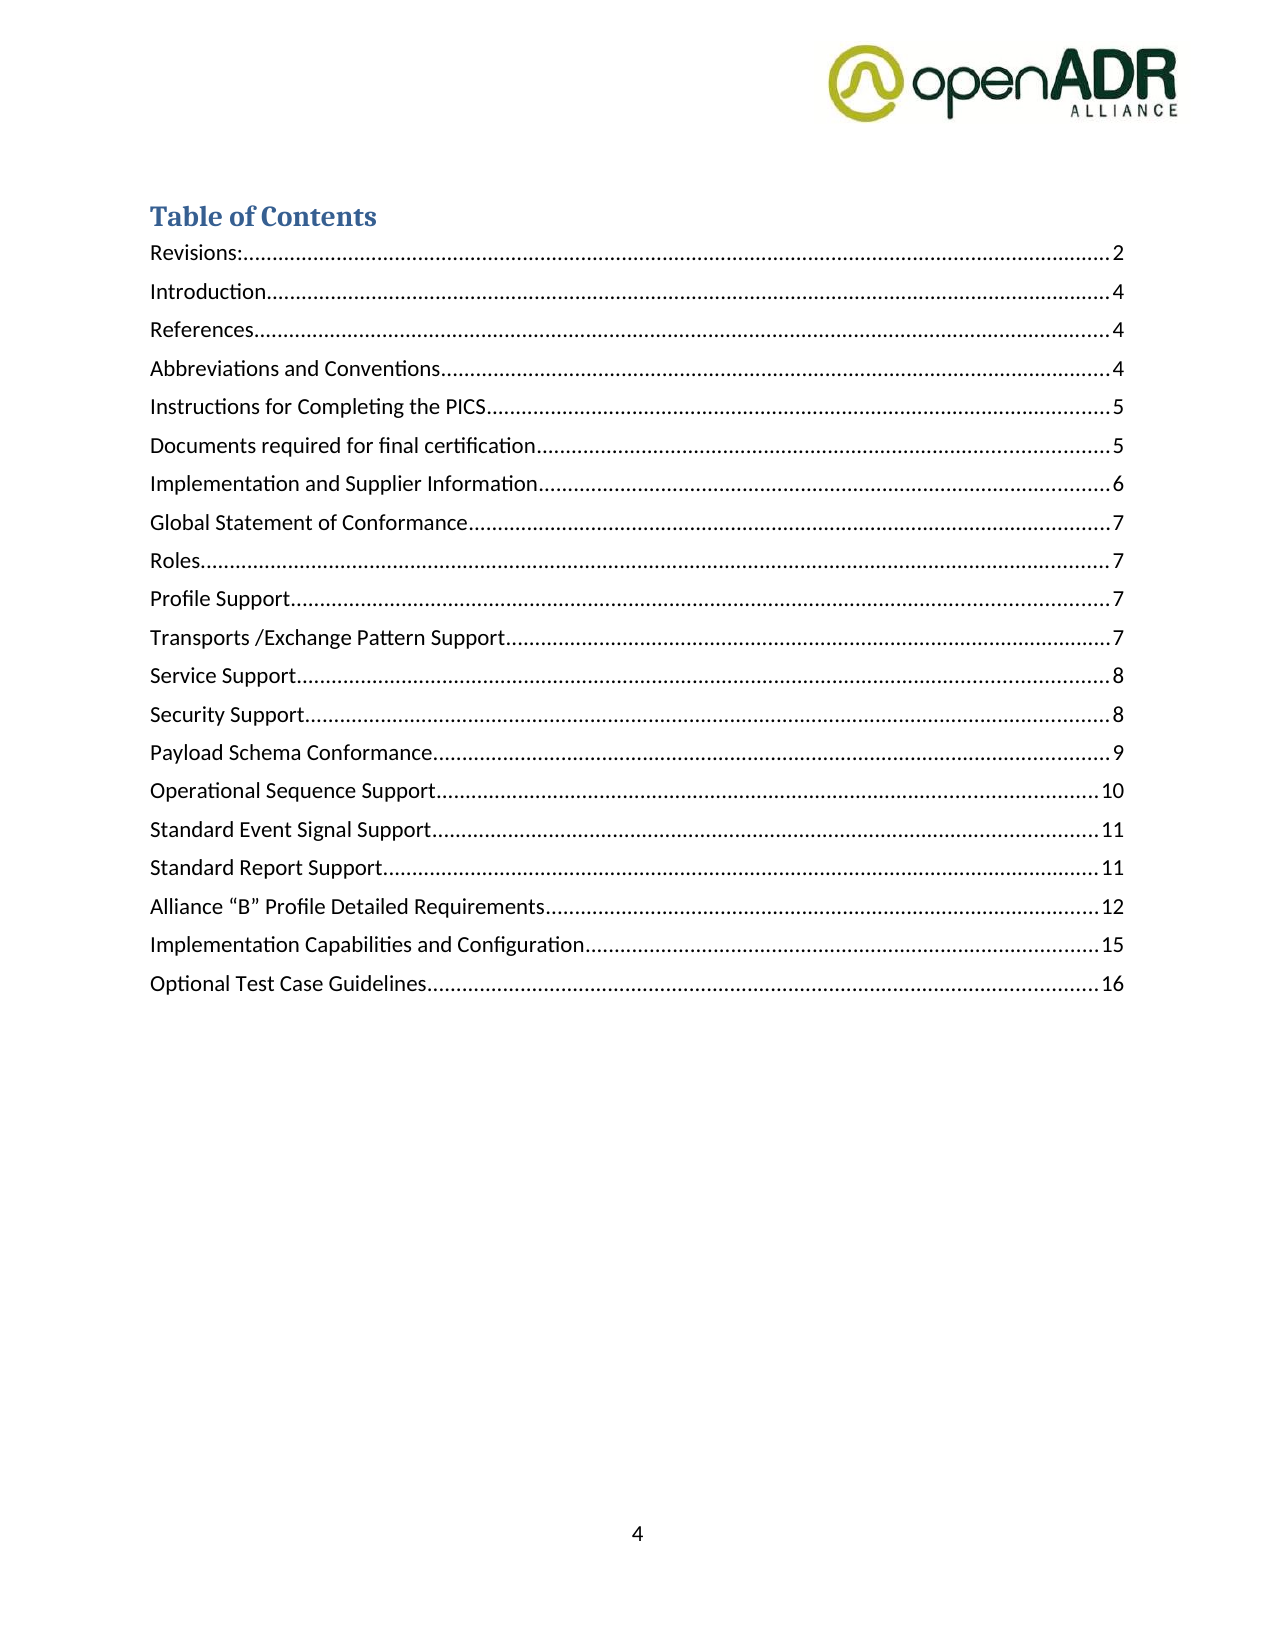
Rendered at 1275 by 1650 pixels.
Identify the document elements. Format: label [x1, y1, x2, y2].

picture [813, 41, 1191, 124]
